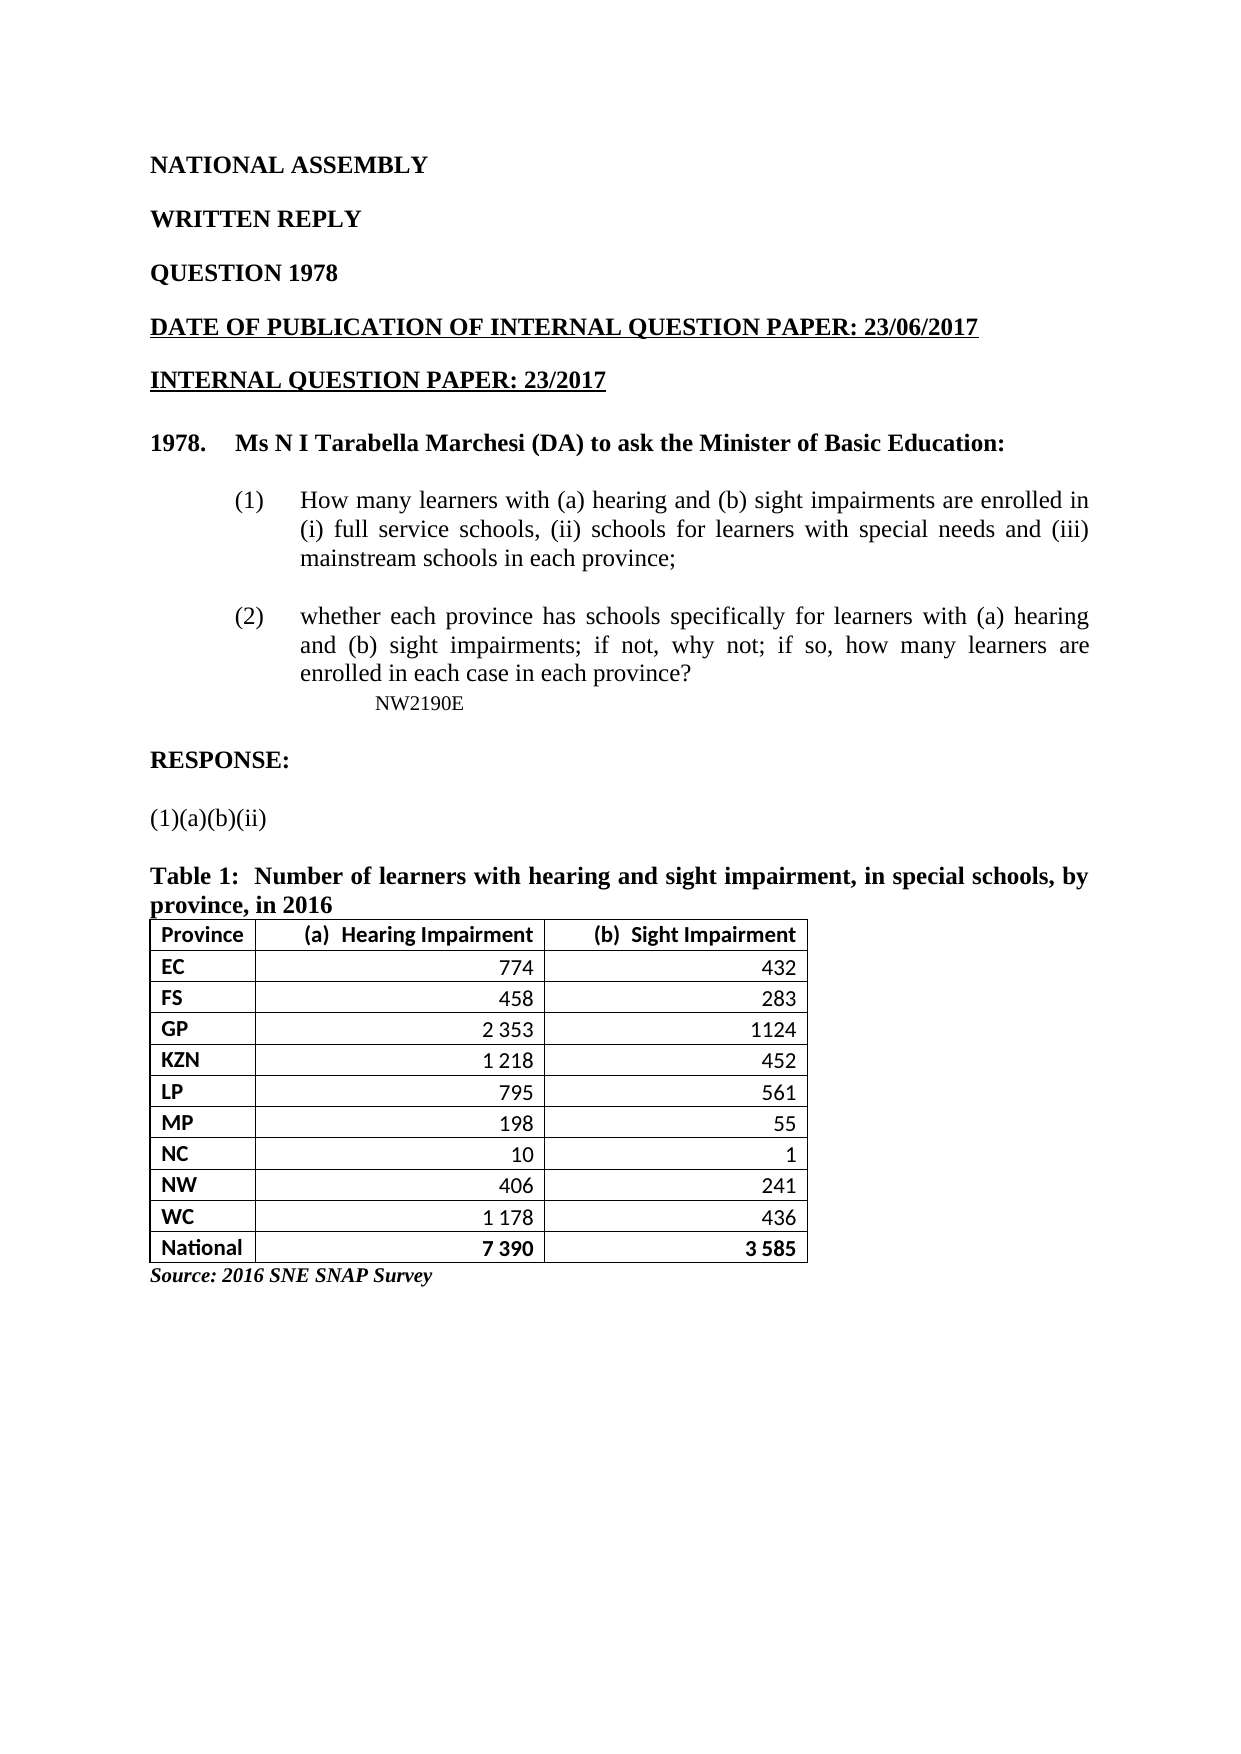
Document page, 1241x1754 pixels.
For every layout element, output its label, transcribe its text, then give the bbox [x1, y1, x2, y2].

table_header Province [151, 920, 255, 950]
table_cell 1 [545, 1138, 807, 1168]
table_cell NW [151, 1170, 255, 1200]
text QUESTION 1978 [150, 258, 1090, 286]
table_cell FS [151, 982, 255, 1012]
table_cell 1124 [545, 1013, 807, 1043]
table_cell NC [151, 1138, 255, 1168]
text NATIONAL ASSEMBLY [150, 150, 1090, 179]
table_cell National [151, 1232, 255, 1262]
table_cell 406 [256, 1170, 544, 1200]
table_cell 1 178 [256, 1201, 544, 1231]
text Source: 2016 SNE SNAP Survey [150, 1263, 1090, 1287]
text 1978. Ms N I Tarabella Marchesi (DA) to ask the Minister of Basic Education: [150, 428, 1090, 456]
table_cell GP [151, 1013, 255, 1043]
table_cell 561 [545, 1076, 807, 1106]
table_cell MP [151, 1107, 255, 1137]
text Table 1: Number of learners with hearing and sight impairment, in special schools, by province, in 2016 [150, 861, 1090, 918]
table_cell EC [151, 951, 255, 981]
table_cell 55 [545, 1107, 807, 1137]
table_cell 10 [256, 1138, 544, 1168]
text (2) whether each province has schools specifically for learners with (a) hearing and (b) sight impairments; if not, why not; if so, how many learners are enrolled in each case in each province? NW2190E [234, 601, 1090, 716]
table_header Hearing Impairment [256, 920, 544, 950]
table_cell 452 [545, 1045, 807, 1075]
table_cell 774 [256, 951, 544, 981]
table_cell 2 353 [256, 1013, 544, 1043]
text INTERNAL QUESTION PAPER: 23/2017 [150, 365, 1090, 394]
table_cell 3 585 [545, 1232, 807, 1262]
table_cell KZN [151, 1045, 255, 1075]
table_cell WC [151, 1201, 255, 1231]
table_cell 436 [545, 1201, 807, 1231]
table_cell 1 218 [256, 1045, 544, 1075]
table_cell LP [151, 1076, 255, 1106]
table_cell 458 [256, 982, 544, 1012]
text DATE OF PUBLICATION OF INTERNAL QUESTION PAPER: 23/06/2017 [150, 312, 1090, 340]
text RESPONSE: [150, 745, 1090, 774]
table_cell 432 [545, 951, 807, 981]
table_cell 283 [545, 982, 807, 1012]
table_cell 795 [256, 1076, 544, 1106]
table_cell 7 390 [256, 1232, 544, 1262]
table_cell 241 [545, 1170, 807, 1200]
text (1) How many learners with (a) hearing and (b) sight impairments are enrolled in (i) full service schools, (ii) schools for learners with special needs and (iii) mainstream schools in each province; [234, 486, 1090, 572]
table_cell 198 [256, 1107, 544, 1137]
table_header Sight Impairment [545, 920, 807, 950]
text (1)(a)(b)(ii) [150, 803, 1090, 832]
text WRITTEN REPLY [150, 204, 1090, 233]
